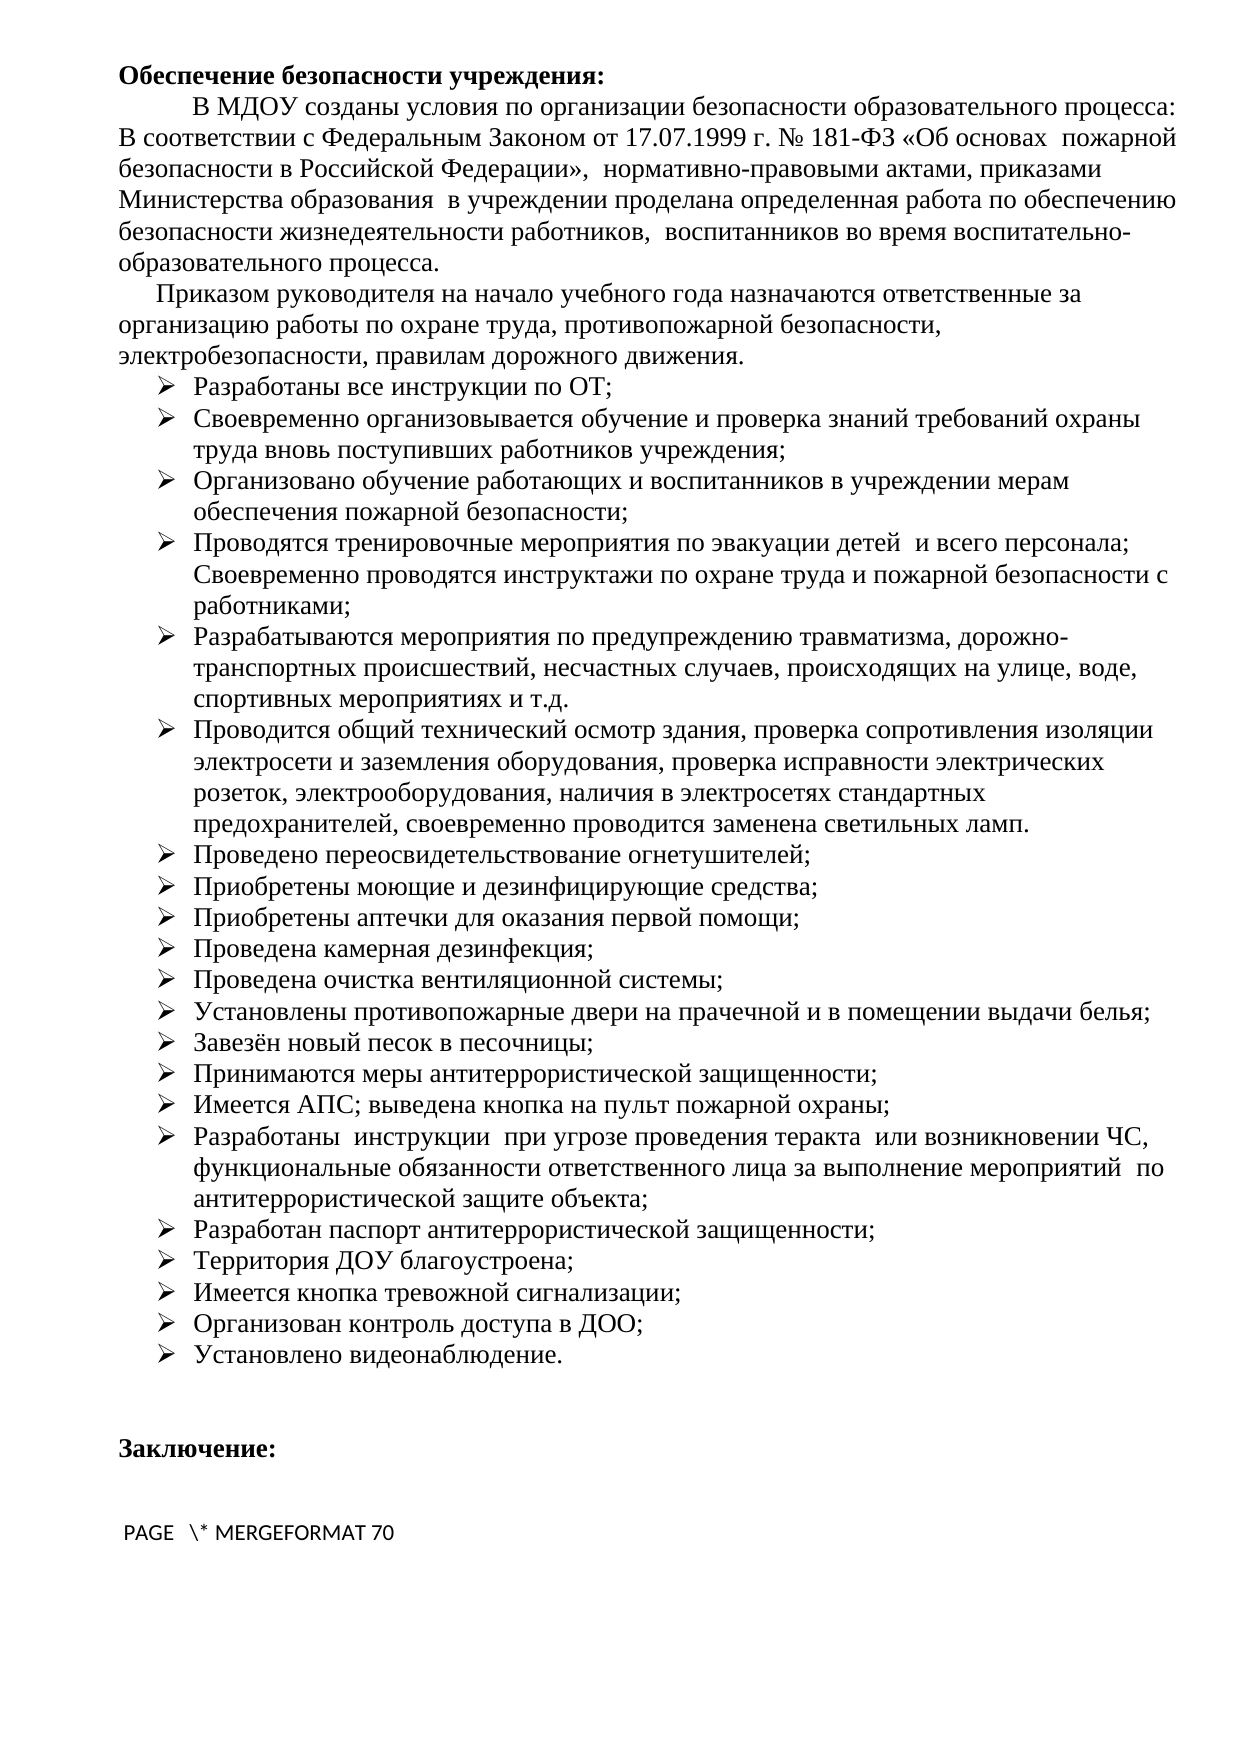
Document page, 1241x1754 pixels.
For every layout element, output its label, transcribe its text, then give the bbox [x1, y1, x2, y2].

list Завезён новый песок в песочницы; [156, 1026, 1181, 1057]
list Разработаны инструкции при угрозе проведения теракта или возникновении ЧС, функциональные обязанности ответственного лица за выполнение мероприятий по антитеррористической защите объекта; [156, 1119, 1181, 1213]
list Приобретены моющие и дезинфицирующие средства; [156, 869, 1181, 901]
list Организован контроль доступа в ДОО; [156, 1307, 1181, 1338]
list Имеется кнопка тревожной сигнализации; [156, 1276, 1181, 1307]
text Заключение: [118, 1432, 1181, 1463]
list Проведена камерная дезинфекция; [156, 932, 1181, 963]
list Своевременно организовывается обучение и проверка знаний требований охраны труда вновь поступивших работников учреждения; [156, 402, 1181, 464]
list Проводится общий технический осмотр здания, проверка сопротивления изоляции электросети и заземления оборудования, проверка исправности электрических розеток, электрооборудования, наличия в электросетях стандартных предохранителей, своевременно проводится заменена светильных ламп. [156, 714, 1181, 838]
text В соответствии с Федеральным Законом от 17.07.1999 г. № 181-ФЗ «Об основах пожарной безопасности в Российской Федерации», нормативно-правовыми актами, приказами Министерства образования в учреждении проделана определенная работа по обеспечению безопасности жизнедеятельности работников, воспитанников во время воспитательно-образовательного процесса. [118, 121, 1181, 277]
list Приобретены аптечки для оказания первой помощи; [156, 901, 1181, 932]
list Разработан паспорт антитеррористической защищенности; [156, 1213, 1181, 1244]
list Принимаются меры антитеррористической защищенности; [156, 1057, 1181, 1088]
list Разрабатываются мероприятия по предупреждению травматизма, дорожно-транспортных происшествий, несчастных случаев, происходящих на улице, воде, спортивных мероприятиях и т.д. [156, 620, 1181, 714]
list Территория ДОУ благоустроена; [156, 1244, 1181, 1276]
list Организовано обучение работающих и воспитанников в учреждении мерам обеспечения пожарной безопасности; [156, 464, 1181, 527]
list Проведено переосвидетельствование огнетушителей; [156, 838, 1181, 869]
text Обеспечение безопасности учреждения: [118, 59, 1181, 90]
text Приказом руководителя на начало учебного года назначаются ответственные за организацию работы по охране труда, противопожарной безопасности, электробезопасности, правилам дорожного движения. [118, 277, 1181, 371]
list Установлены противопожарные двери на прачечной и в помещении выдачи белья; [156, 994, 1181, 1026]
list Установлено видеонаблюдение. [156, 1338, 1181, 1369]
list Имеется АПС; выведена кнопка на пульт пожарной охраны; [156, 1088, 1181, 1119]
text В МДОУ созданы условия по организации безопасности образовательного процесса: [118, 90, 1181, 121]
list Разработаны все инструкции по ОТ; [156, 371, 1181, 402]
list Проведена очистка вентиляционной системы; [156, 963, 1181, 994]
list Проводятся тренировочные мероприятия по эвакуации детей и всего персонала; Своевременно проводятся инструктажи по охране труда и пожарной безопасности с работниками; [156, 527, 1181, 620]
